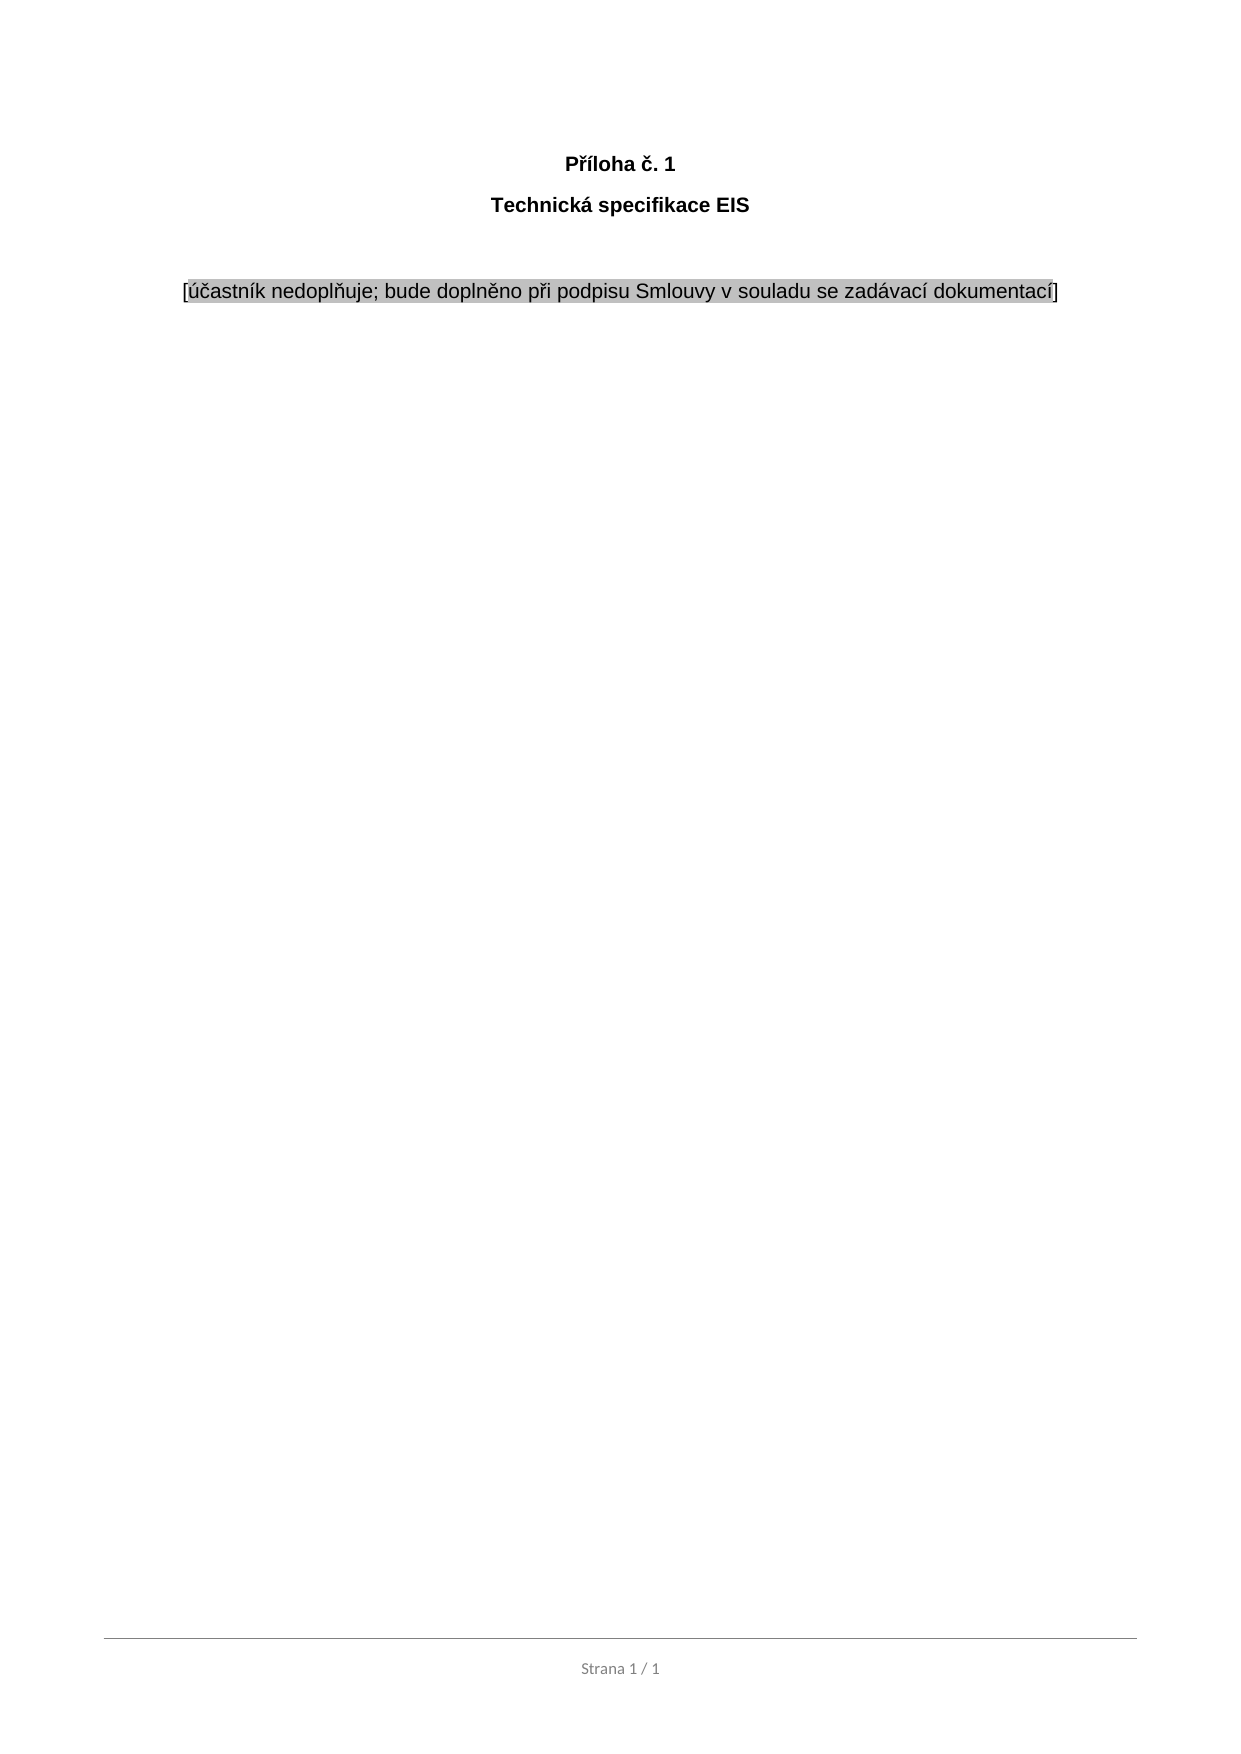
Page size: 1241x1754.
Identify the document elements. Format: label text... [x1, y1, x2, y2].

text Technická specifikace EIS [103, 189, 1137, 218]
text Příloha č. 1 [103, 148, 1137, 177]
